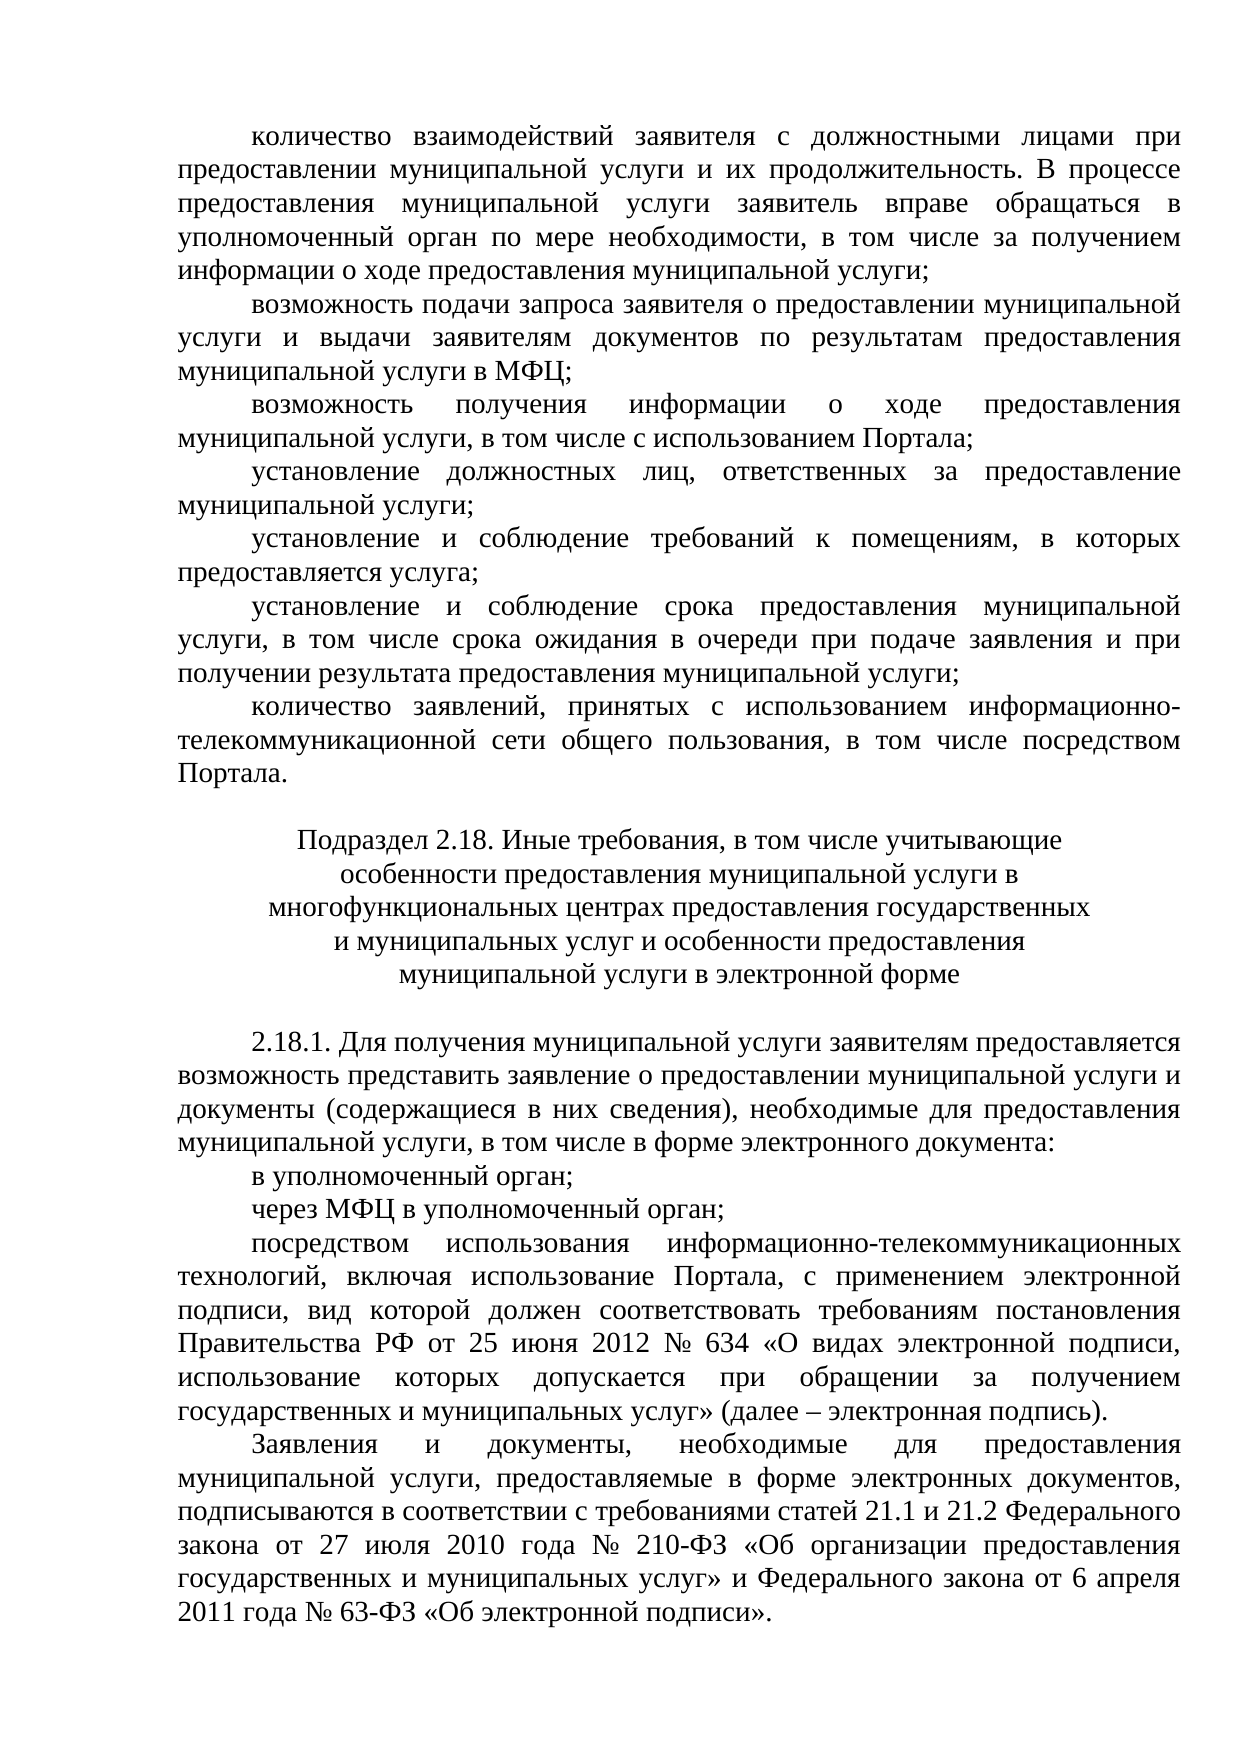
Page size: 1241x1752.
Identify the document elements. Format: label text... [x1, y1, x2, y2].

text в уполномоченный орган; [177, 1158, 1182, 1191]
text установление и соблюдение срока предоставления муниципальной услуги, в том числе срока ожидания в очереди при подаче заявления и при получении результата предоставления муниципальной услуги; [177, 588, 1182, 688]
text количество заявлений, принятых с использованием информационно-телекоммуникационной сети общего пользования, в том числе посредством Портала. [177, 688, 1182, 789]
text особенности предоставления муниципальной услуги в [177, 856, 1182, 889]
text количество взаимодействий заявителя с должностными лицами при предоставлении муниципальной услуги и их продолжительность. В процессе предоставления муниципальной услуги заявитель вправе обращаться в уполномоченный орган по мере необходимости, в том числе за получением информации о ходе предоставления муниципальной услуги; [177, 118, 1182, 286]
text установление должностных лиц, ответственных за предоставление муниципальной услуги; [177, 453, 1182, 521]
text Заявления и документы, необходимые для предоставления муниципальной услуги, предоставляемые в форме электронных документов, подписываются в соответствии с требованиями статей 21.1 и 21.2 Федерального закона от 27 июля 2010 года № 210-ФЗ «Об организации предоставления государственных и муниципальных услуг» и Федерального закона от 6 апреля 2011 года № 63-ФЗ «Об электронной подписи». [177, 1426, 1182, 1627]
text и муниципальных услуг и особенности предоставления [177, 923, 1182, 957]
text установление и соблюдение требований к помещениям, в которых предоставляется услуга; [177, 521, 1182, 588]
text возможность подачи запроса заявителя о предоставлении муниципальной услуги и выдачи заявителям документов по результатам предоставления муниципальной услуги в МФЦ; [177, 286, 1182, 386]
text через МФЦ в уполномоченный орган; [177, 1191, 1182, 1225]
text 2.18.1. Для получения муниципальной услуги заявителям предоставляется возможность представить заявление о предоставлении муниципальной услуги и документы (содержащиеся в них сведения), необходимые для предоставления муниципальной услуги, в том числе в форме электронного документа: [177, 1024, 1182, 1158]
text муниципальной услуги в электронной форме [177, 957, 1182, 990]
text многофункциональных центрах предоставления государственных [177, 889, 1182, 923]
text возможность получения информации о ходе предоставления муниципальной услуги, в том числе с использованием Портала; [177, 386, 1182, 453]
text посредством использования информационно-телекоммуникационных технологий, включая использование Портала, с применением электронной подписи, вид которой должен соответствовать требованиям постановления Правительства РФ от 25 июня 2012 № 634 «О видах электронной подписи, использование которых допускается при обращении за получением государственных и муниципальных услуг» (далее – электронная подпись). [177, 1225, 1182, 1426]
text Подраздел 2.18. Иные требования, в том числе учитывающие [177, 822, 1182, 856]
